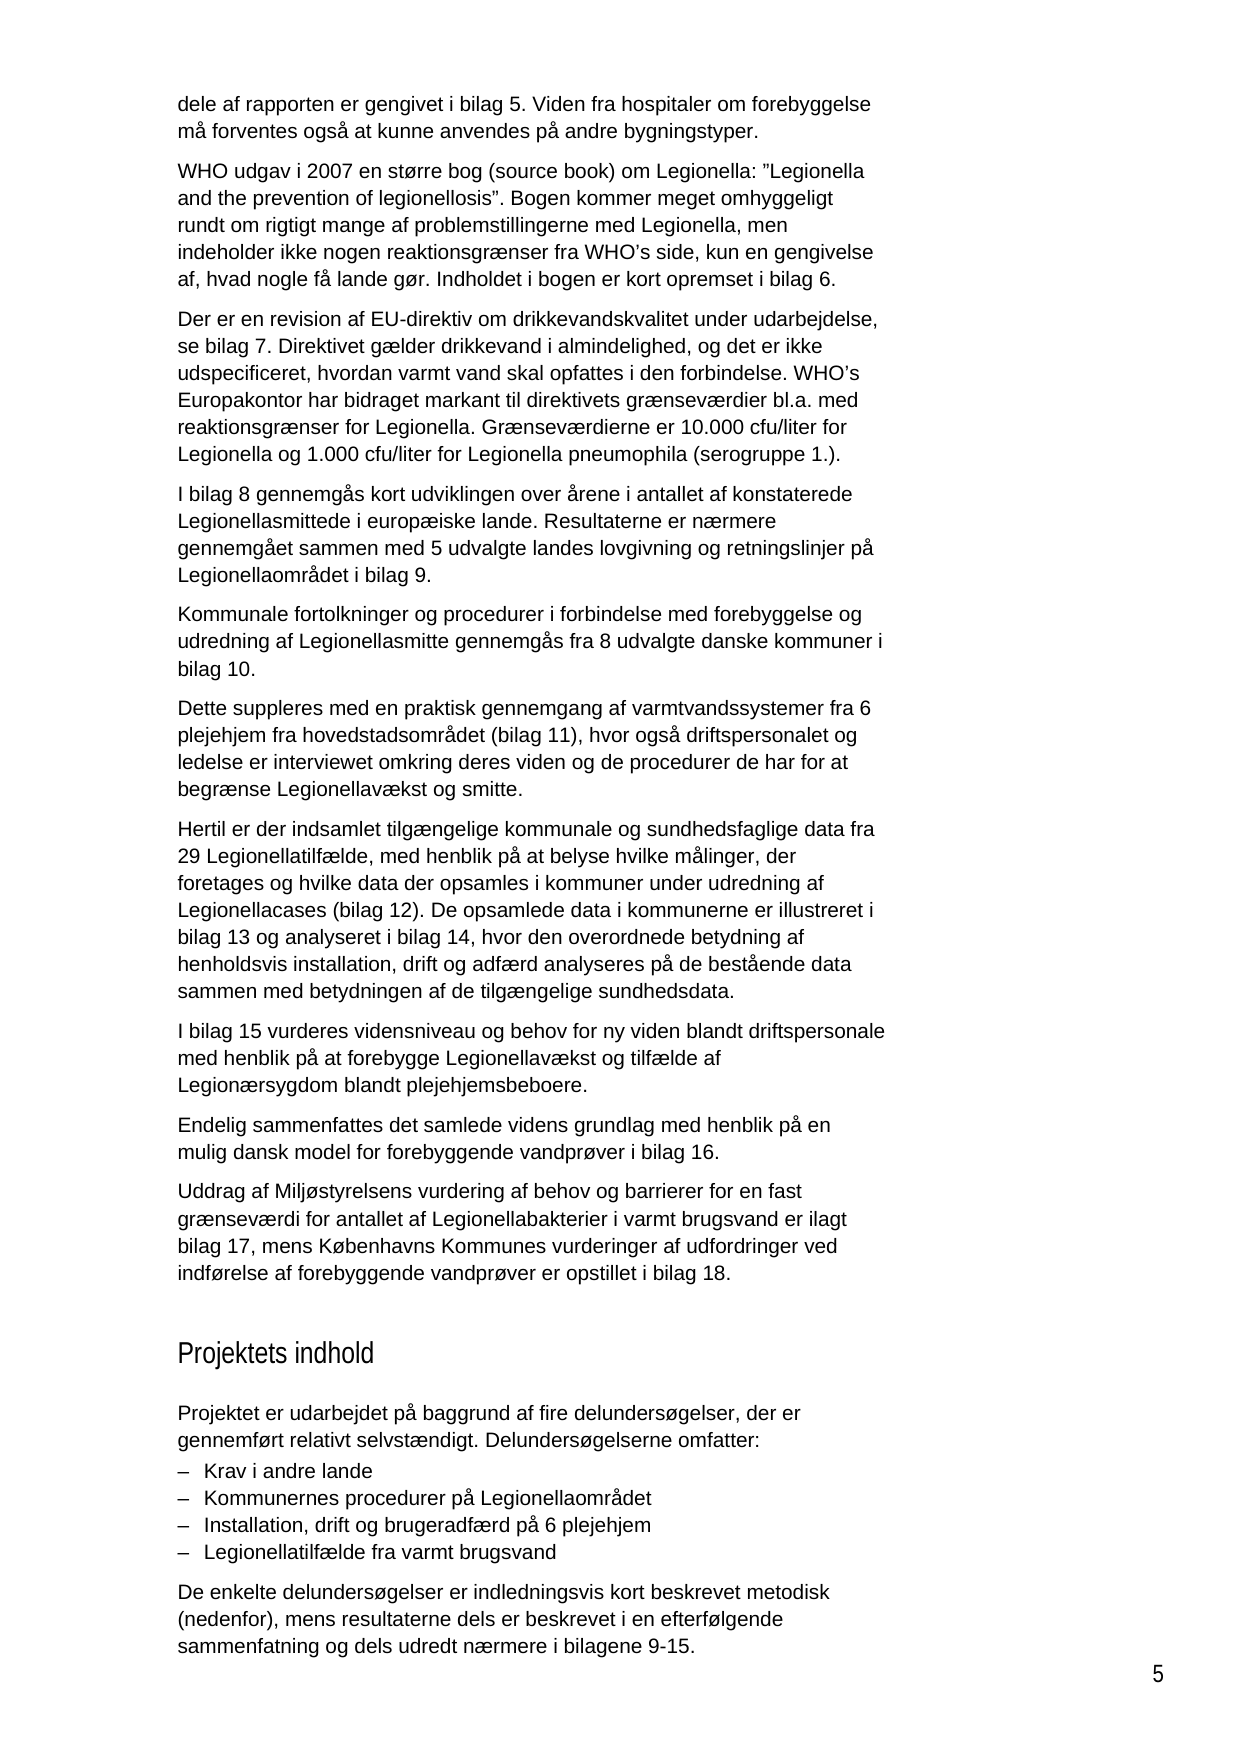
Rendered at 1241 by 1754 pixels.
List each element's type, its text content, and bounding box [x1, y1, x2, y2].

text Uddrag af Miljøstyrelsens vurdering af behov og barrierer for en fast grænseværdi for antallet af Legionellabakterier i varmt brugsvand er ilagt bilag 17, mens Københavns Kommunes vurderinger af udfordringer ved indførelse af forebyggende vandprøver er opstillet i bilag 18. [177, 1176, 886, 1284]
list Kommunernes procedurer på Legionellaområdet [177, 1483, 886, 1510]
list Installation, drift og brugeradfærd på 6 plejehjem [177, 1510, 886, 1537]
list Krav i andre lande [177, 1456, 886, 1483]
list Legionellatilfælde fra varmt brugsvand [177, 1537, 886, 1564]
text Projektet er udarbejdet på baggrund af fire delundersøgelser, der er gennemført relativt selvstændigt. Delundersøgelserne omfatter: [177, 1397, 886, 1451]
text WHO udgav i 2007 en større bog (source book) om Legionella: ”Legionella and the prevention of legionellosis”. Bogen kommer meget omhyggeligt rundt om rigtigt mange af problemstillingerne med Legionella, men indeholder ikke nogen reaktionsgrænser fra WHO’s side, kun en gengivelse af, hvad nogle få lande gør. Indholdet i bogen er kort opremset i bilag 6. [177, 155, 886, 291]
subtitle Projektets indhold [177, 1336, 886, 1370]
text dele af rapporten er gengivet i bilag 5. Viden fra hospitaler om forebyggelse må forventes også at kunne anvendes på andre bygningstyper. [177, 89, 886, 143]
text I bilag 15 vurderes vidensniveau og behov for ny viden blandt driftspersonale med henblik på at forebygge Legionellavækst og tilfælde af Legionærsygdom blandt plejehjemsbeboere. [177, 1016, 886, 1097]
text I bilag 8 gennemgås kort udviklingen over årene i antallet af konstaterede Legionellasmittede i europæiske lande. Resultaterne er nærmere gennemgået sammen med 5 udvalgte landes lovgivning og retningslinjer på Legionellaområdet i bilag 9. [177, 478, 886, 587]
text Kommunale fortolkninger og procedurer i forbindelse med forebyggelse og udredning af Legionellasmitte gennemgås fra 8 udvalgte danske kommuner i bilag 10. [177, 599, 886, 680]
text Hertil er der indsamlet tilgængelige kommunale og sundhedsfaglige data fra 29 Legionellatilfælde, med henblik på at belyse hvilke målinger, der foretages og hvilke data der opsamles i kommuner under udredning af Legionellacases (bilag 12). De opsamlede data i kommunerne er illustreret i bilag 13 og analyseret i bilag 14, hvor den overordnede betydning af henholdsvis installation, drift og adfærd analyseres på de bestående data sammen med betydningen af de tilgængelige sundhedsdata. [177, 814, 886, 1003]
text Endelig sammenfattes det samlede videns grundlag med henblik på en mulig dansk model for forebyggende vandprøver i bilag 16. [177, 1109, 886, 1164]
text De enkelte delundersøgelser er indledningsvis kort beskrevet metodisk (nedenfor), mens resultaterne dels er beskrevet i en efterfølgende sammenfatning og dels udredt nærmere i bilagene 9-15. [177, 1576, 886, 1658]
text Dette suppleres med en praktisk gennemgang af varmtvandssystemer fra 6 plejehjem fra hovedstadsområdet (bilag 11), hvor også driftspersonalet og ledelse er interviewet omkring deres viden og de procedurer de har for at begrænse Legionellavækst og smitte. [177, 693, 886, 801]
text Der er en revision af EU-direktiv om drikkevandskvalitet under udarbejdelse, se bilag 7. Direktivet gælder drikkevand i almindelighed, og det er ikke udspecificeret, hvordan varmt vand skal opfattes i den forbindelse. WHO’s Europakontor har bidraget markant til direktivets grænseværdier bl.a. med reaktionsgrænser for Legionella. Grænseværdierne er 10.000 cfu/liter for Legionella og 1.000 cfu/liter for Legionella pneumophila (serogruppe 1.). [177, 303, 886, 466]
